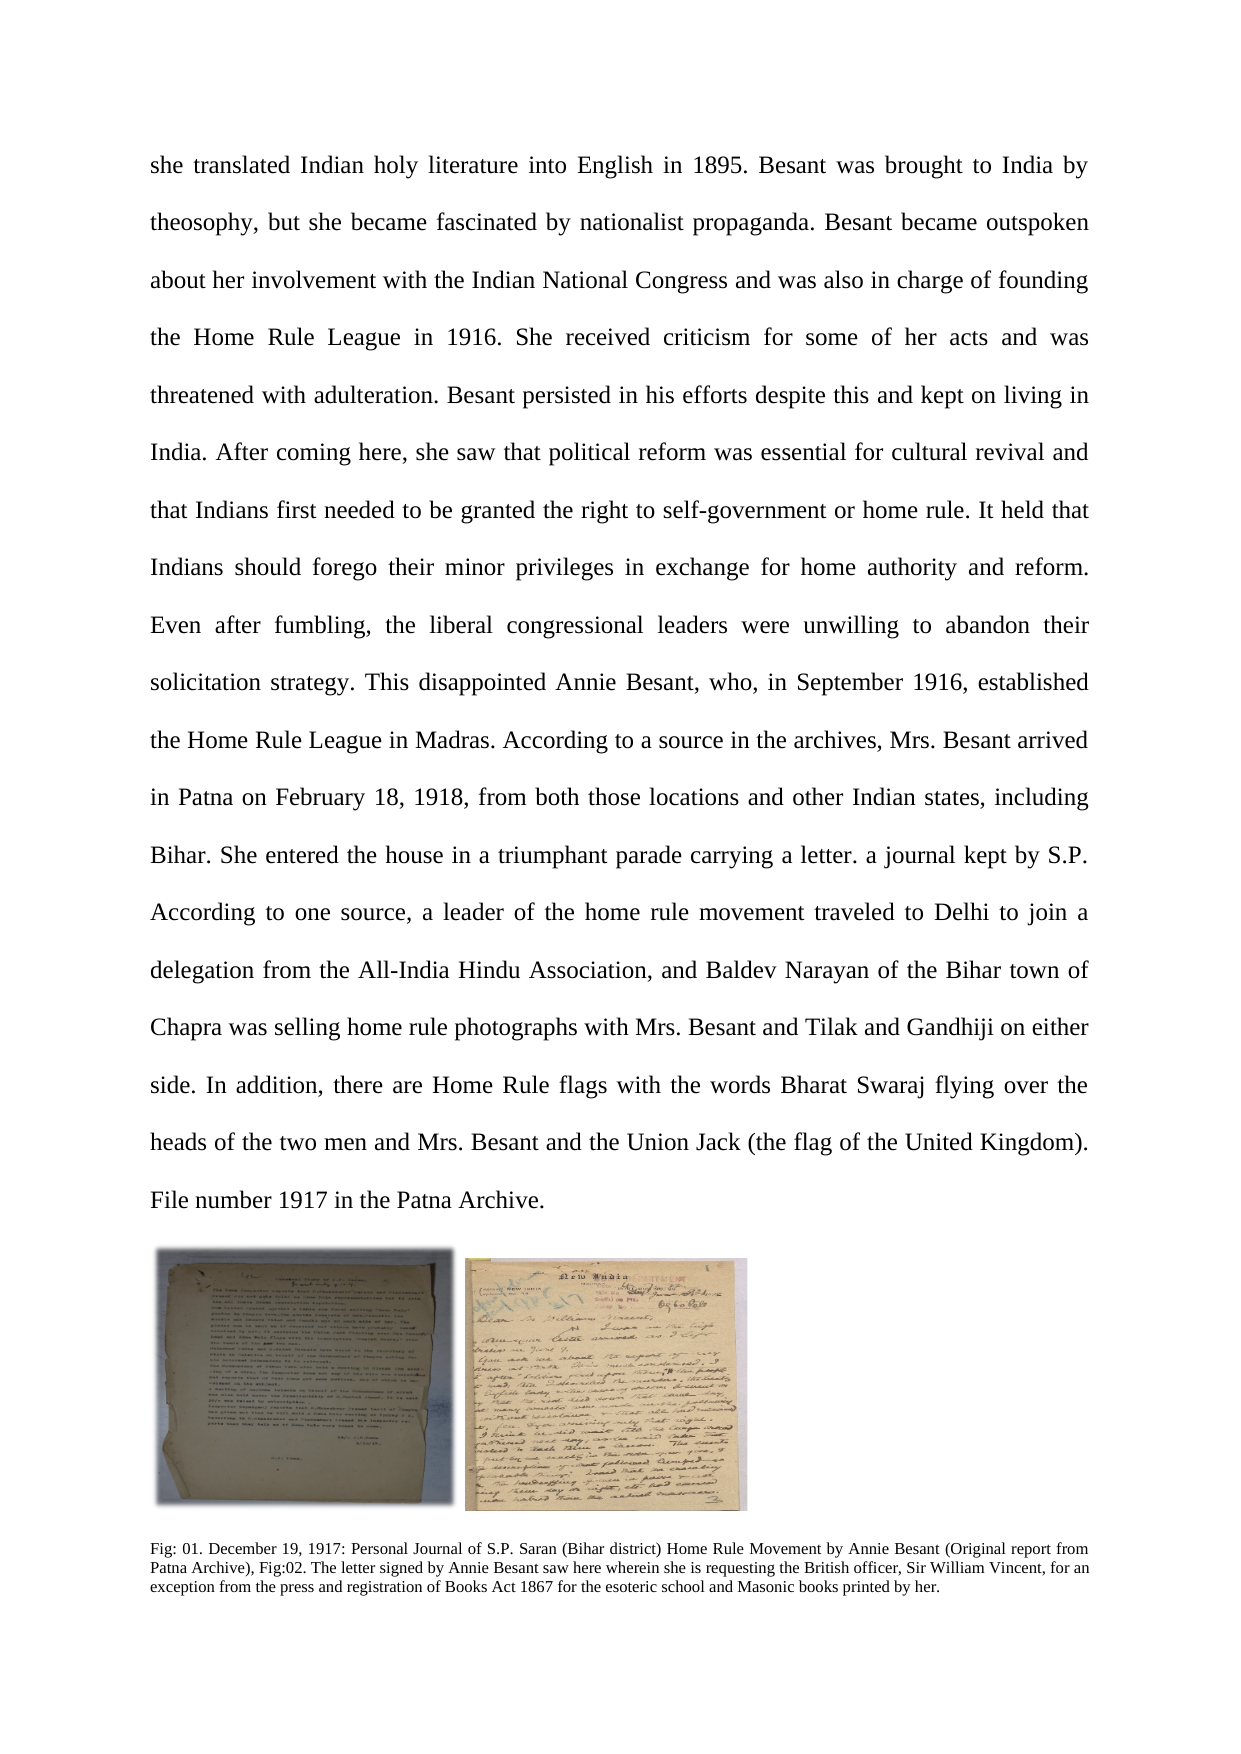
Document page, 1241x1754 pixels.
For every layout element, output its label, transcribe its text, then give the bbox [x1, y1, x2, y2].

text Fig: 01. December 19, 1917: Personal Journal of S.P. Saran (Bihar district) Home Rule Movement by Annie Besant (Original report from Patna Archive), Fig:02. The letter signed by Annie Besant saw here wherein she is requesting the British officer, Sir William Vincent, for an exception from the press and registration of Books Act 1867 for the esoteric school and Masonic books printed by her. [150, 1539, 1090, 1596]
picture [465, 1258, 748, 1511]
picture [150, 1242, 459, 1511]
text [150, 150, 1090, 1214]
